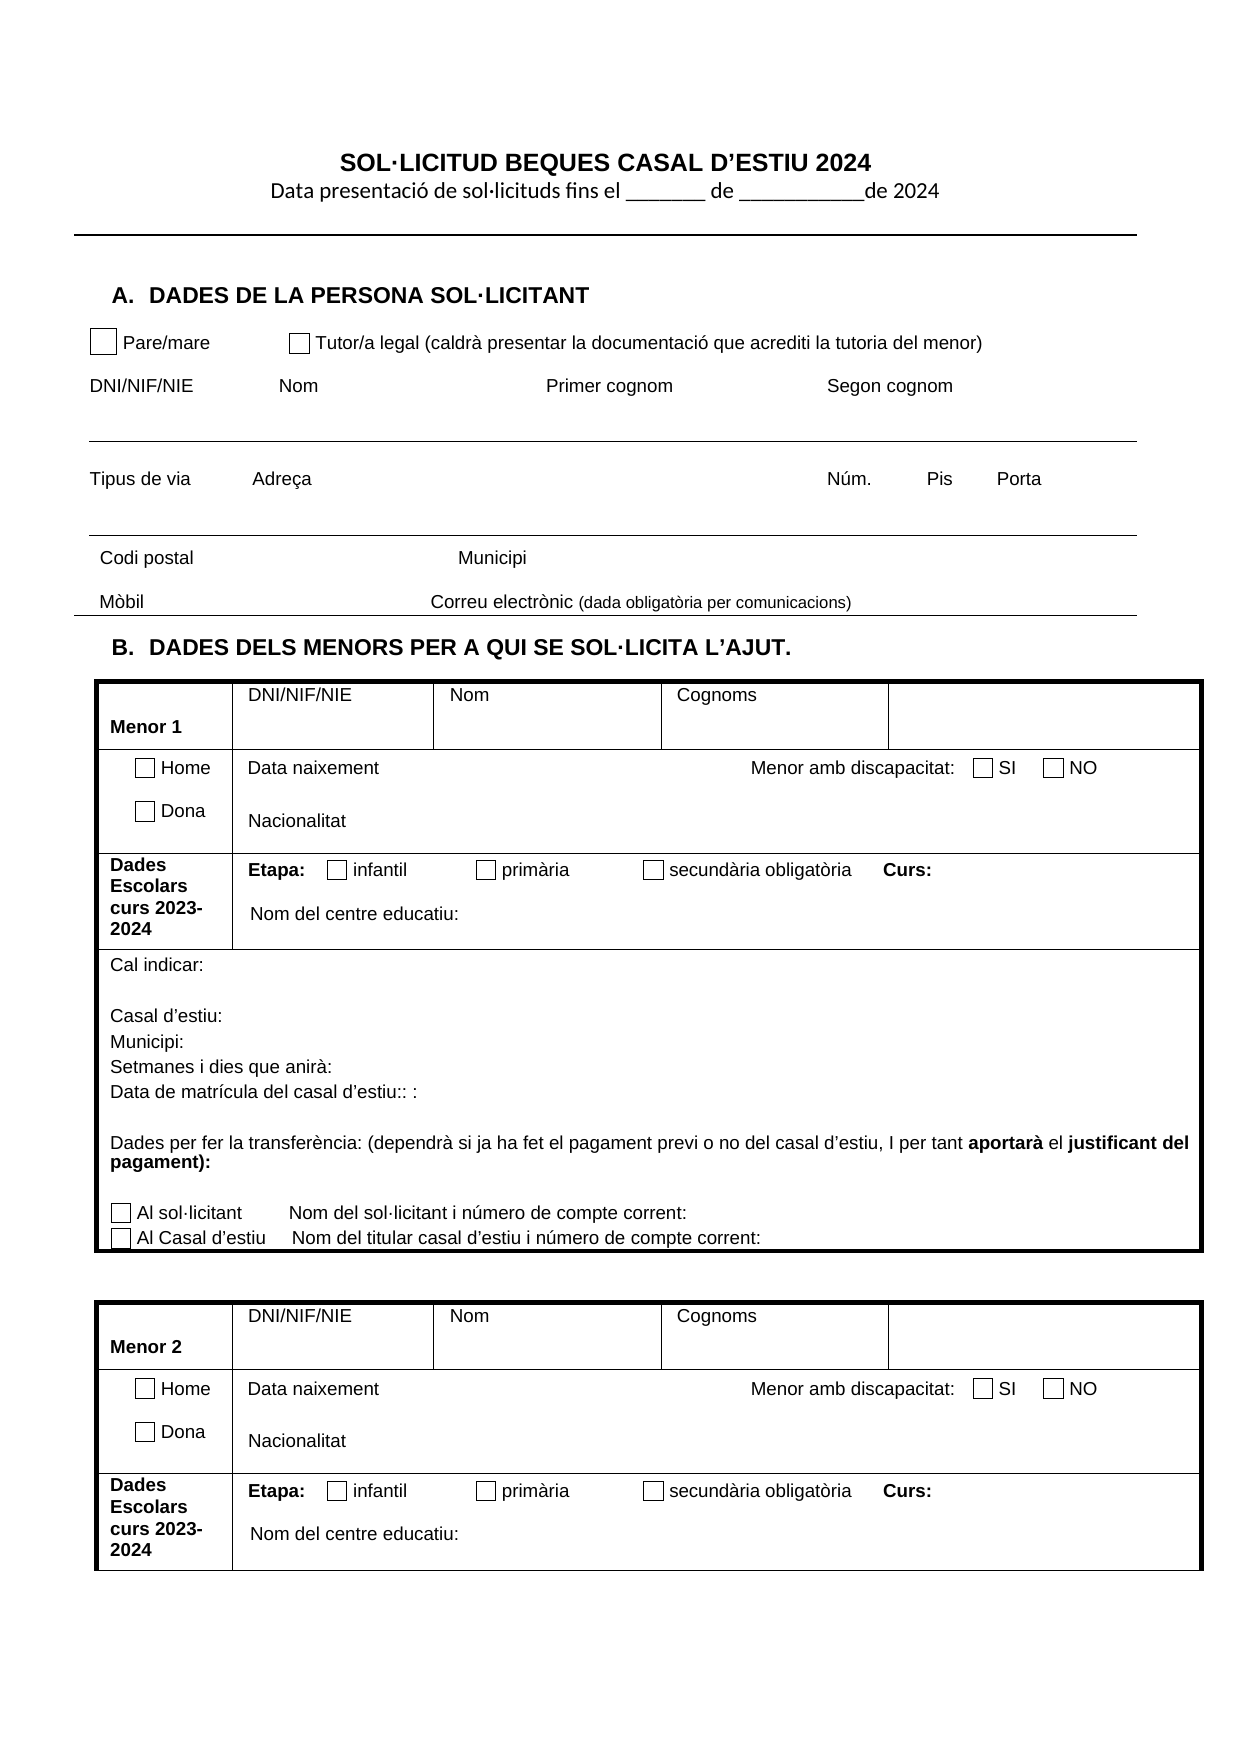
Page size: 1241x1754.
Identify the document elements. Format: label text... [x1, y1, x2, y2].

table_header [889, 684, 1199, 749]
table_cell Data naixement Menor amb discapacitat: SI NO . Nacionalitat [233, 750, 1199, 852]
table_cell Home Dona [99, 1370, 232, 1473]
table_header Menor 1 [99, 684, 232, 749]
text DNI/NIF/NIE Nom Primer cognom Segon cognom [89, 374, 1137, 396]
table_header Menor 2 [99, 1305, 232, 1369]
table_cell Etapa: infantil primària secundària obligatòria Curs: Nom del centre educatiu: [233, 854, 1199, 949]
table_header Nom [434, 1305, 661, 1369]
text Pare/mare Tutor/a legal (caldrà presentar la documentació que acrediti la tutoria del menor) [74, 327, 1137, 356]
text Tipus de via Adreça Núm. Pis Porta [89, 468, 1137, 489]
text SOL·LICITUD BEQUES CASAL D’ESTIU 2024 [74, 148, 1137, 176]
list DADES DELS MENORS PER A QUI SE SOL·LICITA L’AJUT. [111, 634, 1137, 661]
table_cell Etapa: infantil primària secundària obligatòria Curs: Nom del centre educatiu: [233, 1474, 1199, 1570]
table_header Cognoms [662, 684, 888, 749]
list DADES DE LA PERSONA SOL·LICITANT [111, 282, 1137, 309]
table_header Cognoms [662, 1305, 888, 1369]
text Codi postal Municipi [89, 547, 1137, 569]
text Mòbil Correu electrònic (dada obligatòria per comunicacions) [74, 591, 1137, 615]
table_header DNI/NIF/NIE [233, 684, 433, 749]
table_header Nom [434, 684, 661, 749]
table_header [889, 1305, 1199, 1369]
text Data presentació de sol·licituds fins el _______ de ___________de 2024 [74, 176, 1137, 204]
table_cell Dades Escolars curs 2023-2024 [99, 1474, 232, 1570]
table_header DNI/NIF/NIE [233, 1305, 433, 1369]
table_cell Home Dona [99, 750, 232, 852]
table_cell Data naixement Menor amb discapacitat: SI NO . Nacionalitat [233, 1370, 1199, 1473]
table_cell Dades Escolars curs 2023-2024 [99, 854, 232, 949]
